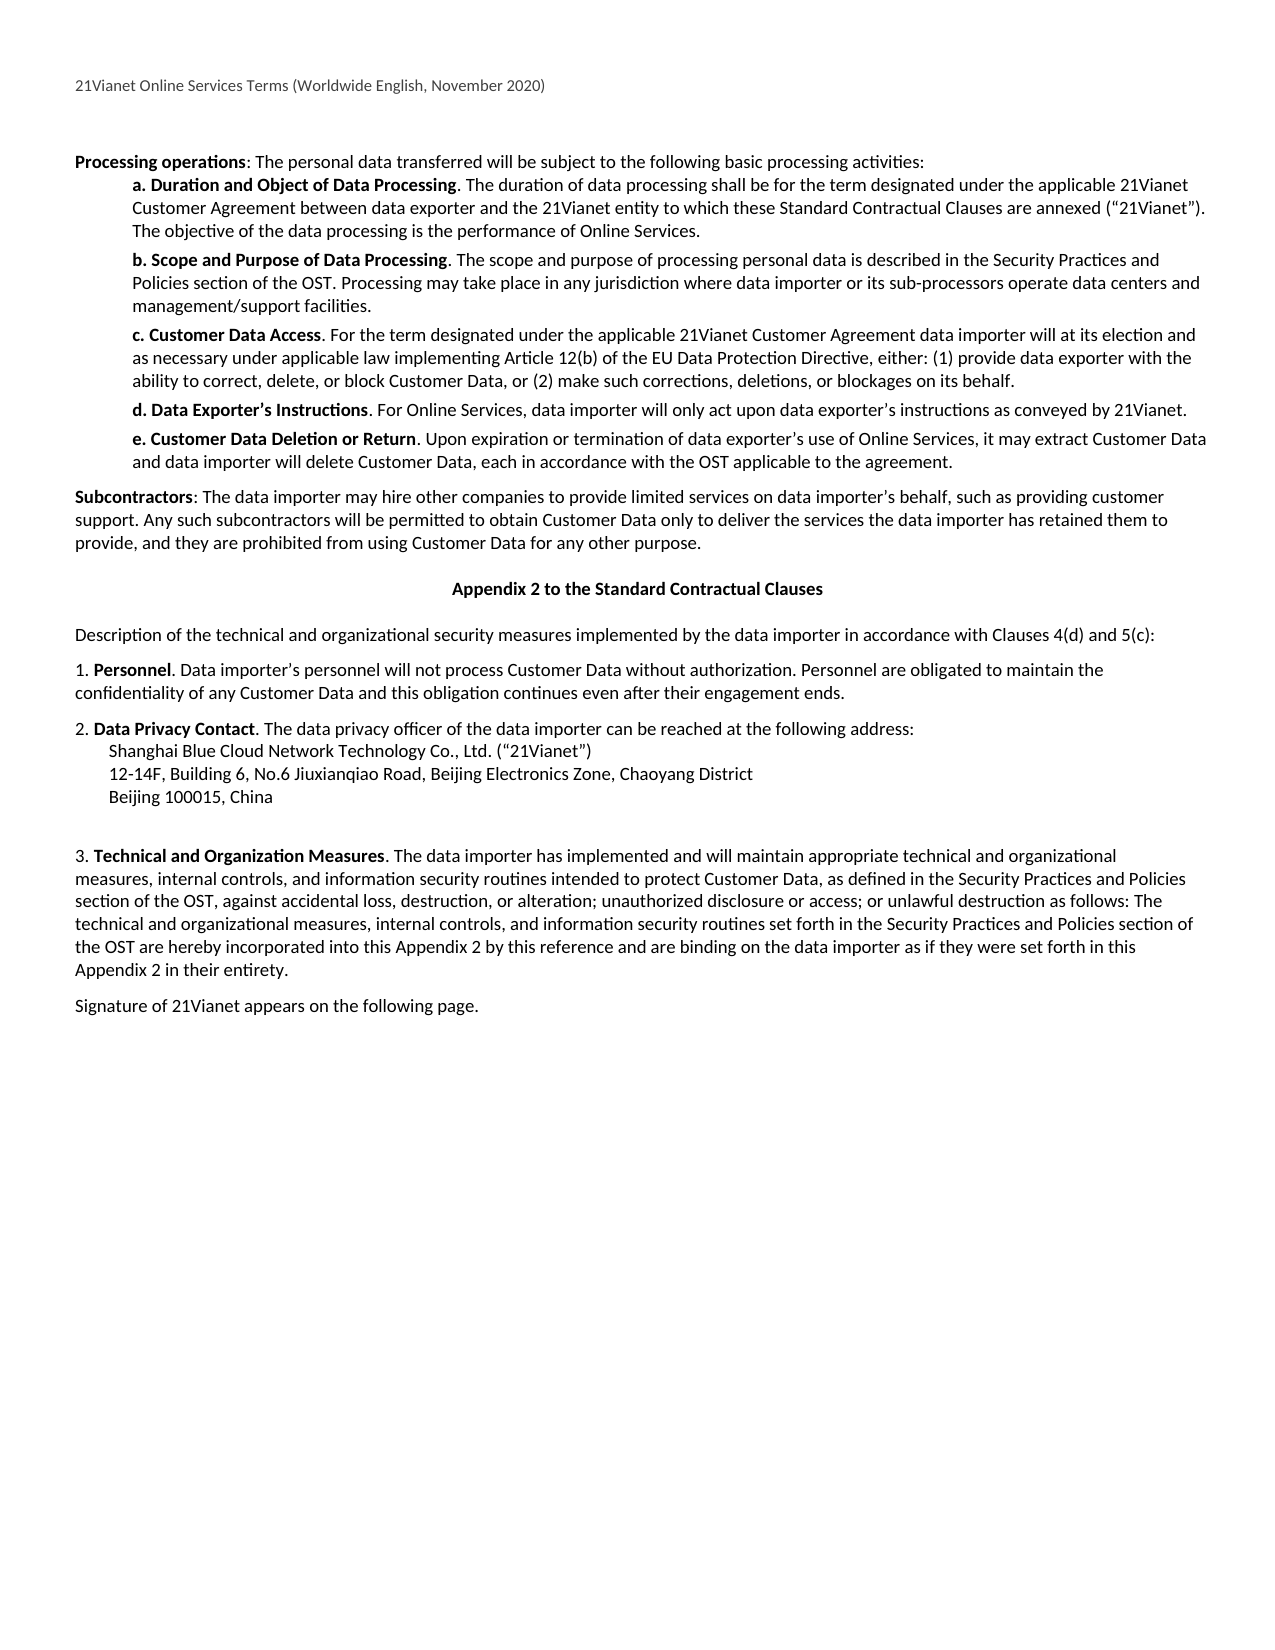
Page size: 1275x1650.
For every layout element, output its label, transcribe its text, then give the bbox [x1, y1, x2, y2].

list a. Duration and Object of Data Processing. The duration of data processing shall be for the term designated under the applicable 21Vianet Customer Agreement between data exporter and the 21Vianet entity to which these Standard Contractual Clauses are annexed (“21Vianet”). The objective of the data processing is the performance of Online Services. [132, 173, 1211, 242]
list 12-14F, Building 6, No.6 Jiuxianqiao Road, Beijing Electronics Zone, Chaoyang District [75, 762, 1200, 785]
list 2. Data Privacy Contact. The data privacy officer of the data importer can be reached at the following address: [75, 717, 1200, 739]
list b. Scope and Purpose of Data Processing. The scope and purpose of processing personal data is described in the Security Practices and Policies section of the OST. Processing may take place in any jurisdiction where data importer or its sub-processors operate data centers and management/support facilities. [132, 248, 1211, 317]
list Description of the technical and organizational security measures implemented by the data importer in accordance with Clauses 4(d) and 5(c): [75, 623, 1200, 646]
list d. Data Exporter’s Instructions. For Online Services, data importer will only act upon data exporter’s instructions as conveyed by 21Vianet. [132, 398, 1211, 421]
list Beijing 100015, China [75, 785, 1200, 808]
list Processing operations: The personal data transferred will be subject to the following basic processing activities: [75, 150, 1200, 173]
list 3. Technical and Organization Measures. The data importer has implemented and will maintain appropriate technical and organizational measures, internal controls, and information security routines intended to protect Customer Data, as defined in the Security Practices and Policies section of the OST, against accidental loss, destruction, or alteration; unauthorized disclosure or access; or unlawful destruction as follows: The technical and organizational measures, internal controls, and information security routines set forth in the Security Practices and Policies section of the OST are hereby incorporated into this Appendix 2 by this reference and are binding on the data importer as if they were set forth in this Appendix 2 in their entirety. [75, 844, 1200, 981]
list Signature of 21Vianet appears on the following page. [75, 994, 1200, 1017]
list Appendix 2 to the Standard Contractual Clauses [75, 577, 1200, 600]
list Subcontractors: The data importer may hire other companies to provide limited services on data importer’s behalf, such as providing customer support. Any such subcontractors will be permitted to obtain Customer Data only to deliver the services the data importer has retained them to provide, and they are prohibited from using Customer Data for any other purpose. [75, 485, 1200, 554]
list 1. Personnel. Data importer’s personnel will not process Customer Data without authorization. Personnel are obligated to maintain the confidentiality of any Customer Data and this obligation continues even after their engagement ends. [75, 658, 1200, 704]
list Shanghai Blue Cloud Network Technology Co., Ltd. (“21Vianet”) [75, 739, 1200, 762]
list c. Customer Data Access. For the term designated under the applicable 21Vianet Customer Agreement data importer will at its election and as necessary under applicable law implementing Article 12(b) of the EU Data Protection Directive, either: (1) provide data exporter with the ability to correct, delete, or block Customer Data, or (2) make such corrections, deletions, or blockages on its behalf. [132, 323, 1211, 392]
list e. Customer Data Deletion or Return. Upon expiration or termination of data exporter’s use of Online Services, it may extract Customer Data and data importer will delete Customer Data, each in accordance with the OST applicable to the agreement. [132, 427, 1211, 473]
